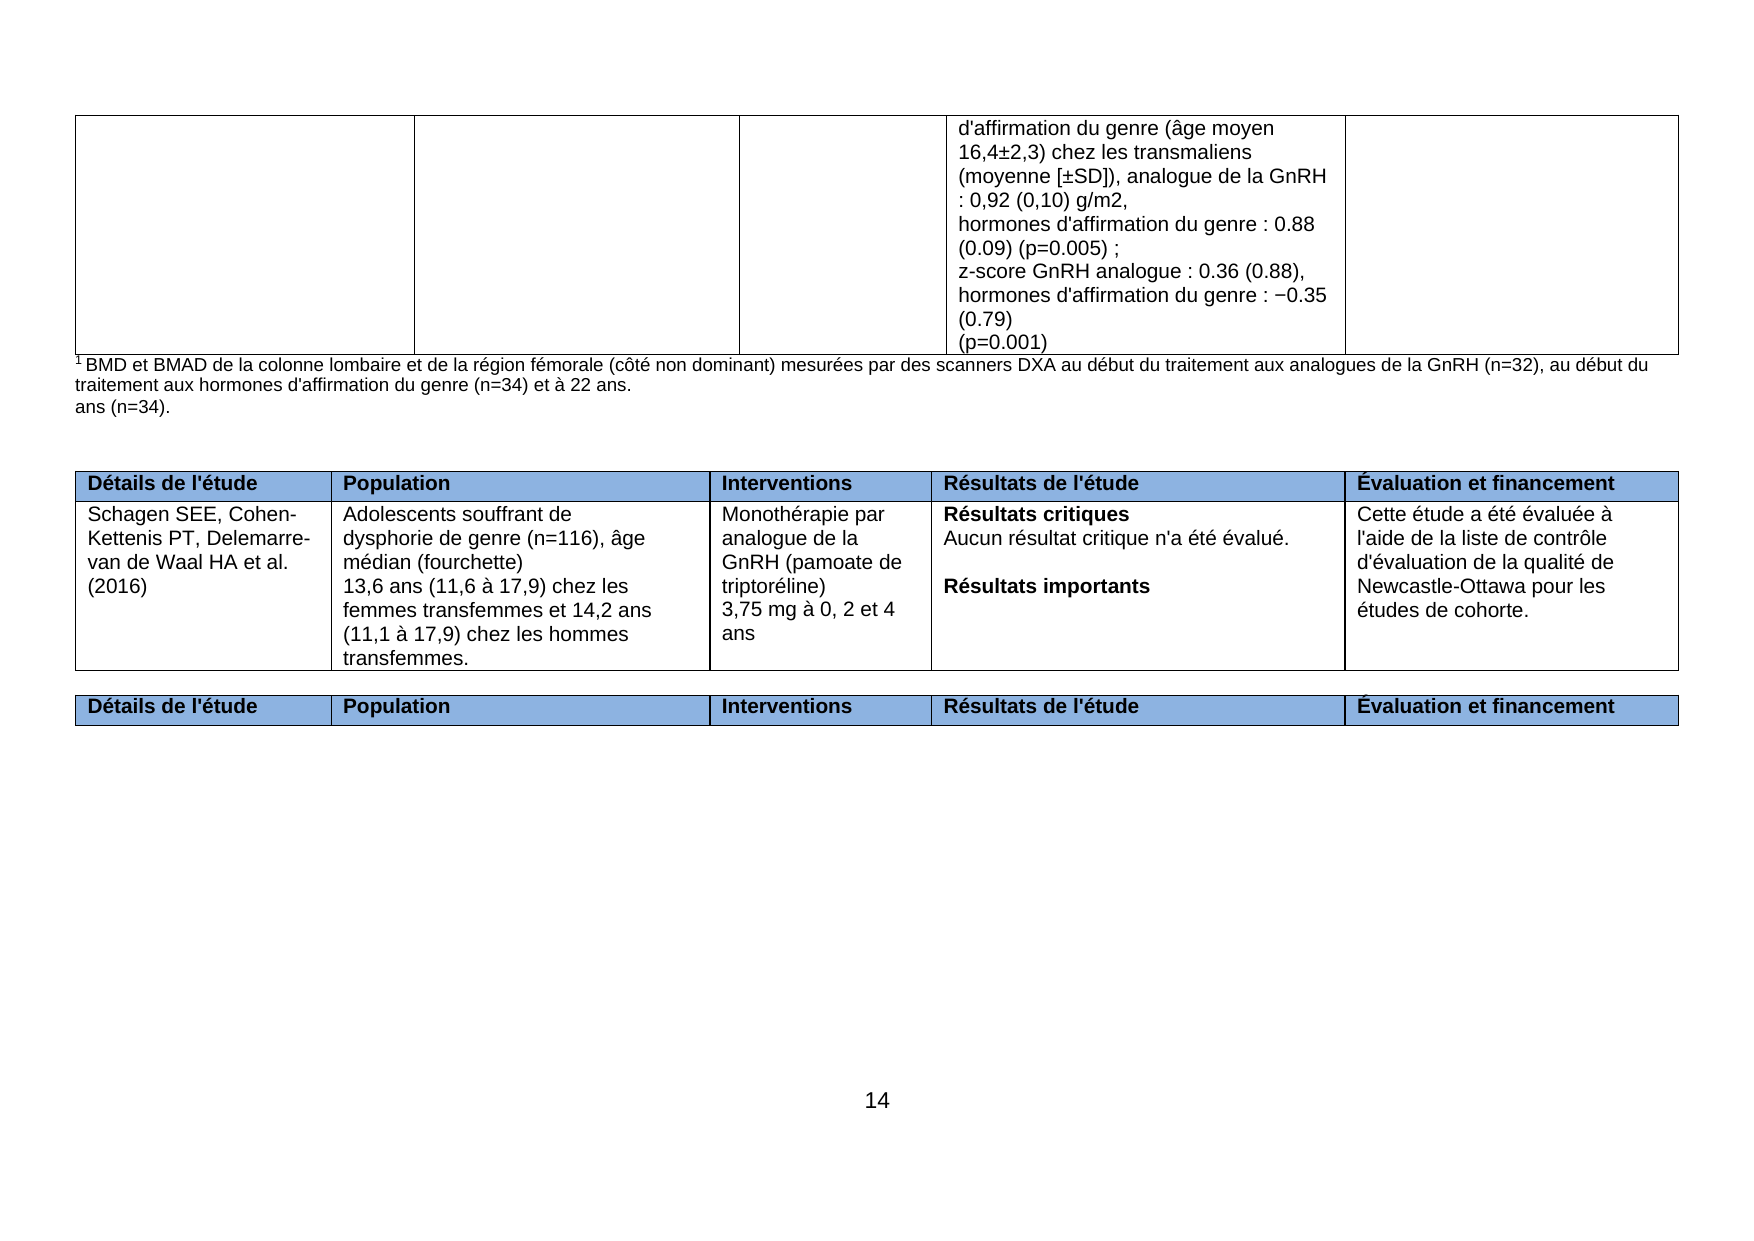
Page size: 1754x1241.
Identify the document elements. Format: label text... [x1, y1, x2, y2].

table_header Détails de l'étude [76, 472, 331, 501]
table_header Population [332, 472, 709, 501]
table_cell Adolescents souffrant de dysphorie de genre (n=116), âge médian (fourchette) 13,6 ans (11,6 à 17,9) chez les femmes transfemmes et 14,2 ans (11,1 à 17,9) chez les hommes transfemmes. [332, 502, 709, 669]
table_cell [947, 116, 1345, 354]
table_header Évaluation et financement [1346, 696, 1678, 725]
table_header Détails de l'étude [76, 696, 331, 725]
table_header Résultats de l'étude [932, 696, 1344, 725]
text 1 BMD et BMAD de la colonne lombaire et de la région fémorale (côté non dominant) mesurées par des scanners DXA au début du traitement aux analogues de la GnRH (n=32), au début du traitement aux hormones d'affirmation du genre (n=34) et à 22 ans. [75, 355, 1702, 396]
table_cell Résultats critiques Aucun résultat critique n'a été évalué. Résultats importants [932, 502, 1344, 669]
table_header Interventions [711, 696, 931, 725]
table_cell Cette étude a été évaluée à l'aide de la liste de contrôle d'évaluation de la qualité de Newcastle-Ottawa pour les études de cohorte. [1346, 502, 1678, 669]
table_cell [76, 116, 414, 354]
table_header Évaluation et financement [1346, 472, 1678, 501]
table_cell Monothérapie par analogue de la GnRH (pamoate de triptoréline) 3,75 mg à 0, 2 et 4 ans [711, 502, 931, 669]
table_header Résultats de l'étude [932, 472, 1344, 501]
text ans (n=34). [75, 396, 1702, 418]
table_cell [415, 116, 739, 354]
table_header Interventions [711, 472, 931, 501]
table_cell [740, 116, 946, 354]
table_cell [1346, 116, 1678, 354]
table_cell Schagen SEE, Cohen- Kettenis PT, Delemarre- van de Waal HA et al. (2016) [76, 502, 331, 669]
table_header Population [332, 696, 709, 725]
